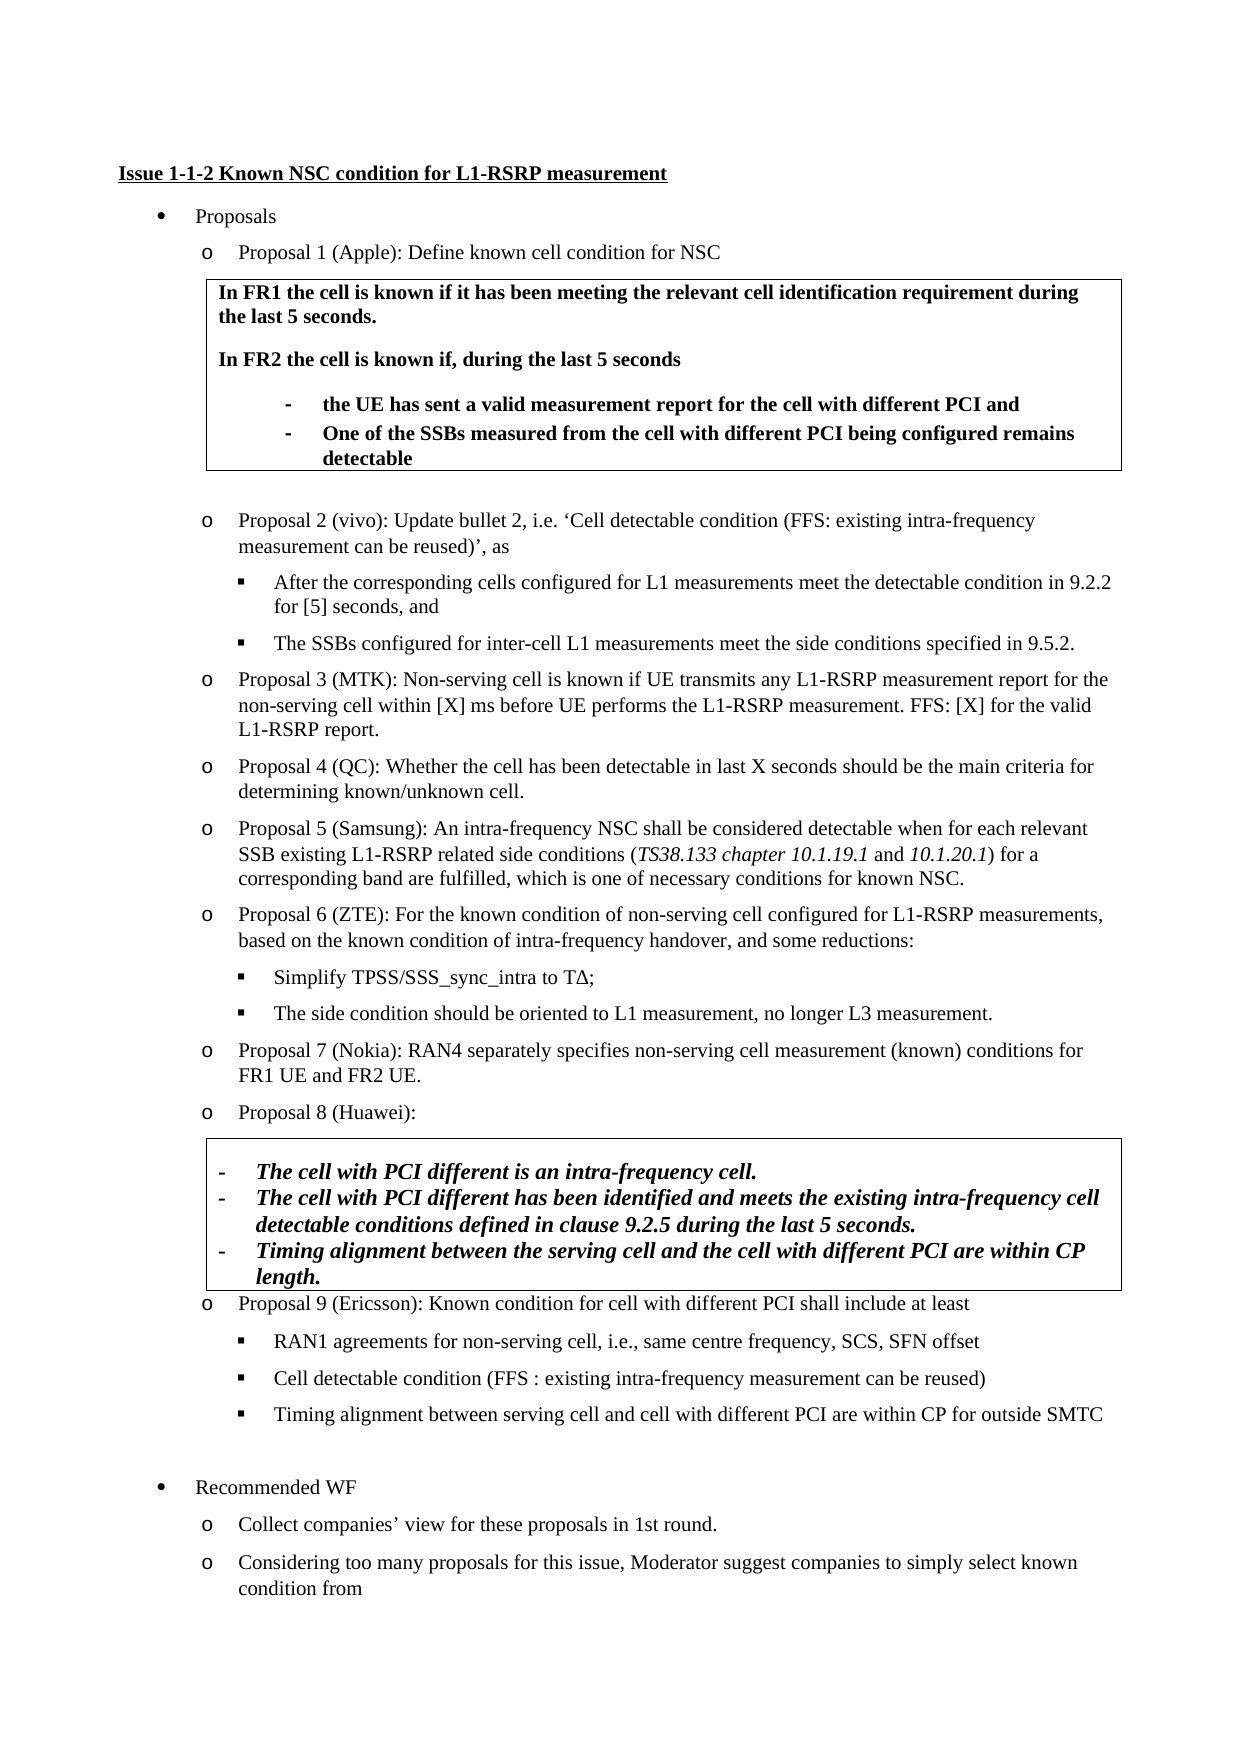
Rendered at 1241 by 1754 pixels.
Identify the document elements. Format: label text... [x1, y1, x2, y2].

list Collect companies’ view for these proposals in 1st round. [201, 1512, 1122, 1538]
list Proposal 7 (Nokia): RAN4 separately specifies non-serving cell measurement (known) conditions for FR1 UE and FR2 UE. [201, 1038, 1122, 1087]
list Proposal 3 (MTK): Non-serving cell is known if UE transmits any L1-RSRP measurement report for the non-serving cell within [X] ms before UE performs the L1-RSRP measurement. FFS: [X] for the valid L1-RSRP report. [201, 667, 1122, 741]
list Proposals [158, 204, 1122, 228]
list Proposal 8 (Huawei): [201, 1100, 1122, 1126]
list RAN1 agreements for non-serving cell, i.e., same centre frequency, SCS, SFN offset [236, 1329, 1122, 1353]
list After the corresponding cells configured for L1 measurements meet the detectable condition in 9.2.2 for [5] seconds, and [236, 570, 1122, 618]
list The side condition should be oriented to L1 measurement, no longer L3 measurement. [236, 1001, 1122, 1025]
list Proposal 6 (ZTE): For the known condition of non-serving cell configured for L1-RSRP measurements, based on the known condition of intra-frequency handover, and some reductions: [201, 902, 1122, 952]
list Timing alignment between serving cell and cell with different PCI are within CP for outside SMTC [236, 1402, 1122, 1426]
list Proposal 4 (QC): Whether the cell has been detectable in last X seconds should be the main criteria for determining known/unknown cell. [201, 754, 1122, 803]
table_header In FR1 the cell is known if it has been meeting the relevant cell identification requirement during the last 5 seconds. In FR2 the cell is known if, during the last 5 seconds the UE has sent a valid measurement report for the cell with different PCI and One of the SSBs measured from the cell with different PCI being configured remains detectable [207, 280, 1121, 470]
list Simplify TPSS/SSS_sync_intra to T∆; [236, 964, 1122, 989]
list Proposal 1 (Apple): Define known cell condition for NSC [201, 240, 1122, 266]
list Cell detectable condition (FFS : existing intra-frequency measurement can be reused) [236, 1366, 1122, 1390]
text Issue 1-1-2 Known NSC condition for L1-RSRP measurement [118, 161, 1122, 185]
list Proposal 2 (vivo): Update bullet 2, i.e. ‘Cell detectable condition (FFS: existing intra-frequency measurement can be reused)’, as [201, 508, 1122, 558]
table_header The cell with PCI different is an intra-frequency cell. The cell with PCI different has been identified and meets the existing intra-frequency cell detectable conditions defined in clause 9.2.5 during the last 5 seconds. Timing alignment between the serving cell and the cell with different PCI are within CP length. [207, 1139, 1121, 1290]
list Proposal 5 (Samsung): An intra-frequency NSC shall be considered detectable when for each relevant SSB existing L1-RSRP related side conditions (TS38.133 chapter 10.1.19.1 and 10.1.20.1) for a corresponding band are fulfilled, which is one of necessary conditions for known NSC. [201, 816, 1122, 890]
list Proposal 9 (Ericsson): Known condition for cell with different PCI shall include at least [201, 1291, 1122, 1317]
list The SSBs configured for inter-cell L1 measurements meet the side conditions specified in 9.5.2. [236, 631, 1122, 655]
list Considering too many proposals for this issue, Moderator suggest companies to simply select known condition from [201, 1550, 1122, 1600]
list Recommended WF [158, 1475, 1122, 1499]
